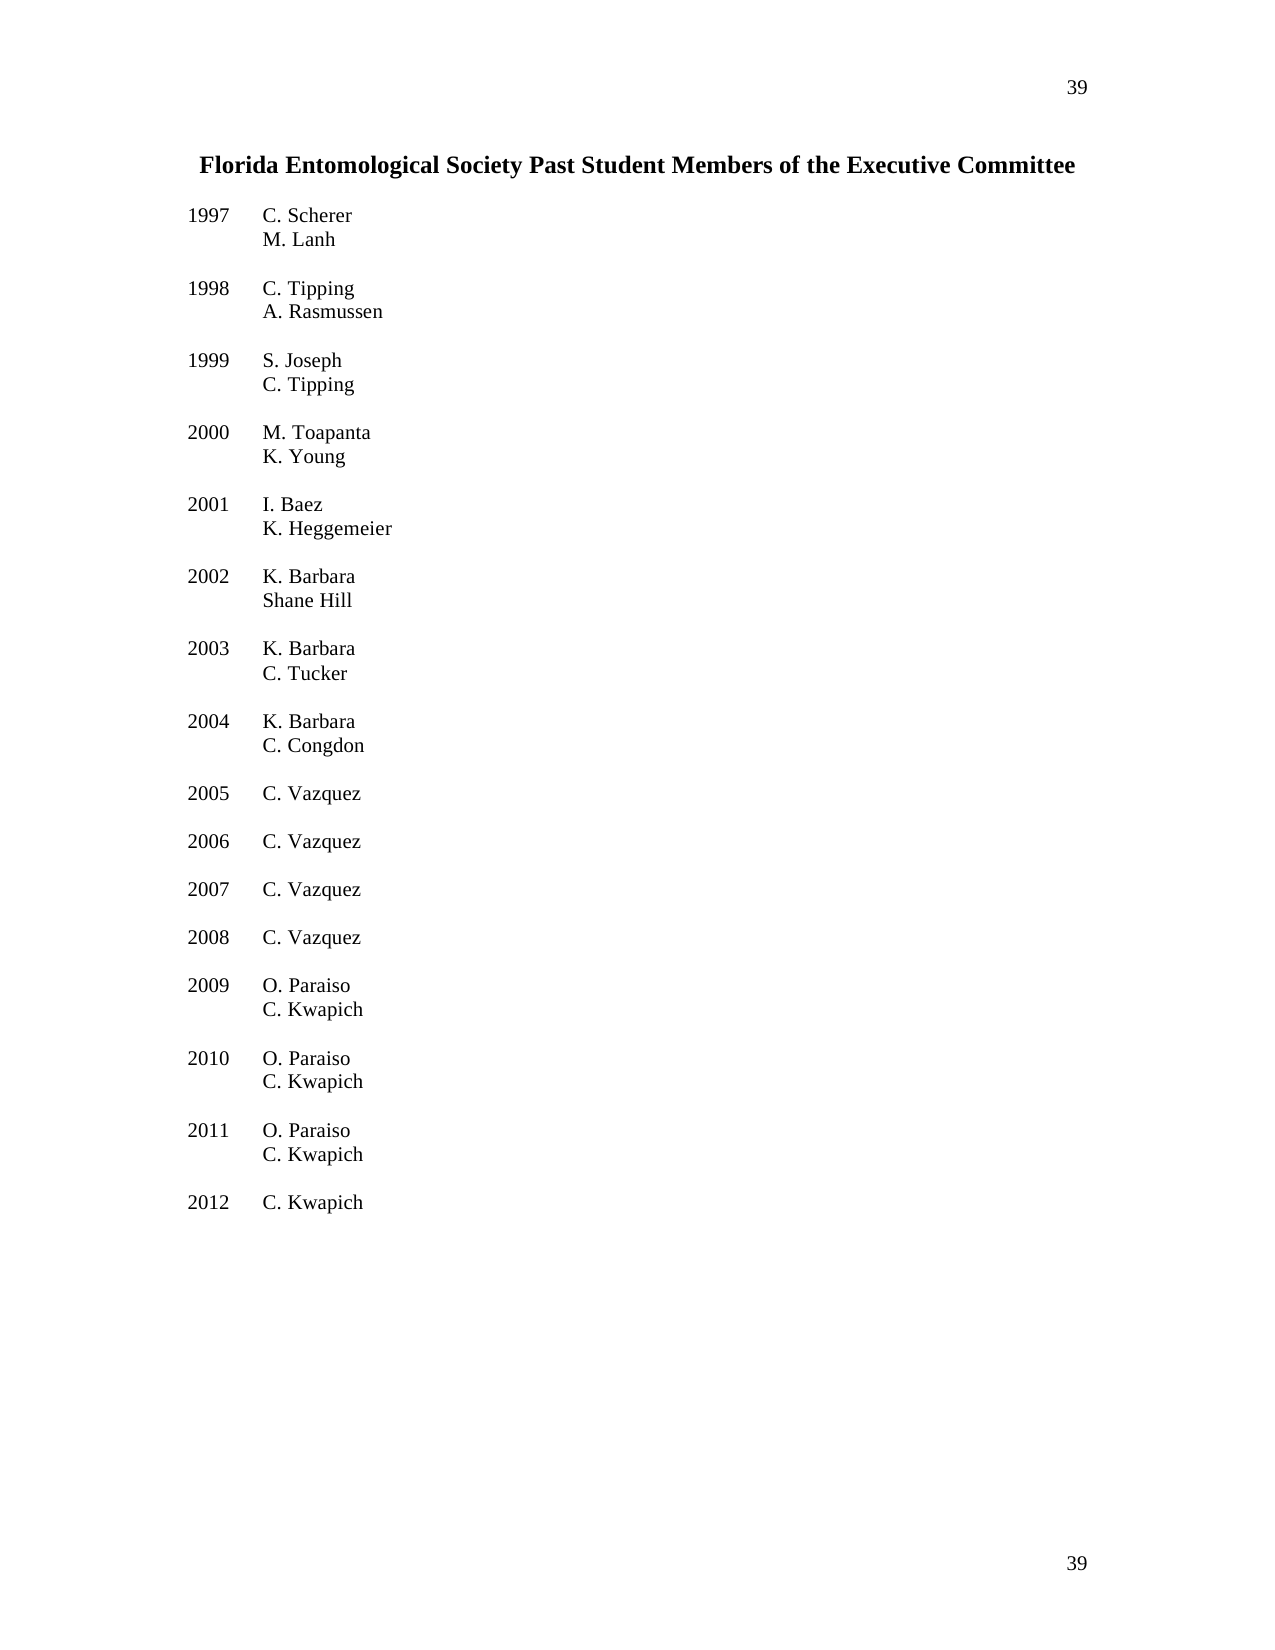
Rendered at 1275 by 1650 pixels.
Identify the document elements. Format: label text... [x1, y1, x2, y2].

text C. Congdon [262, 732, 1087, 757]
list C. Vazquez [187, 925, 1087, 949]
text C. Kwapich [262, 1142, 1087, 1166]
text C. Kwapich [262, 997, 1087, 1021]
text Shane Hill [262, 588, 1087, 612]
text 1999 S. Joseph [187, 347, 1087, 372]
text K. Young [187, 444, 1087, 468]
list K. Barbara [187, 564, 1087, 588]
list C. Vazquez [187, 781, 1087, 805]
list K. Barbara [187, 636, 1087, 660]
list C. Vazquez [187, 829, 1087, 853]
list O. Paraiso [187, 973, 1087, 997]
text C. Tipping [187, 372, 1087, 396]
text 2000 M. Toapanta [187, 420, 1087, 444]
text 1998 C. Tipping [187, 275, 1087, 299]
list C. Vazquez [187, 877, 1087, 901]
list K. Barbara [187, 708, 1087, 732]
text 2011 O. Paraiso [187, 1117, 1087, 1142]
text Florida Entomological Society Past Student Members of the Executive Committee [187, 150, 1087, 179]
text 2001 I. Baez [187, 492, 1087, 516]
list O. Paraiso [187, 1045, 1087, 1069]
text C. Tucker [262, 660, 1087, 684]
text K. Heggemeier [187, 516, 1087, 540]
text M. Lanh [187, 227, 1087, 251]
text C. Kwapich [262, 1069, 1087, 1093]
text 1997 C. Scherer [187, 203, 1087, 227]
text A. Rasmussen [262, 299, 1087, 323]
text 2012 C. Kwapich [187, 1190, 1087, 1214]
